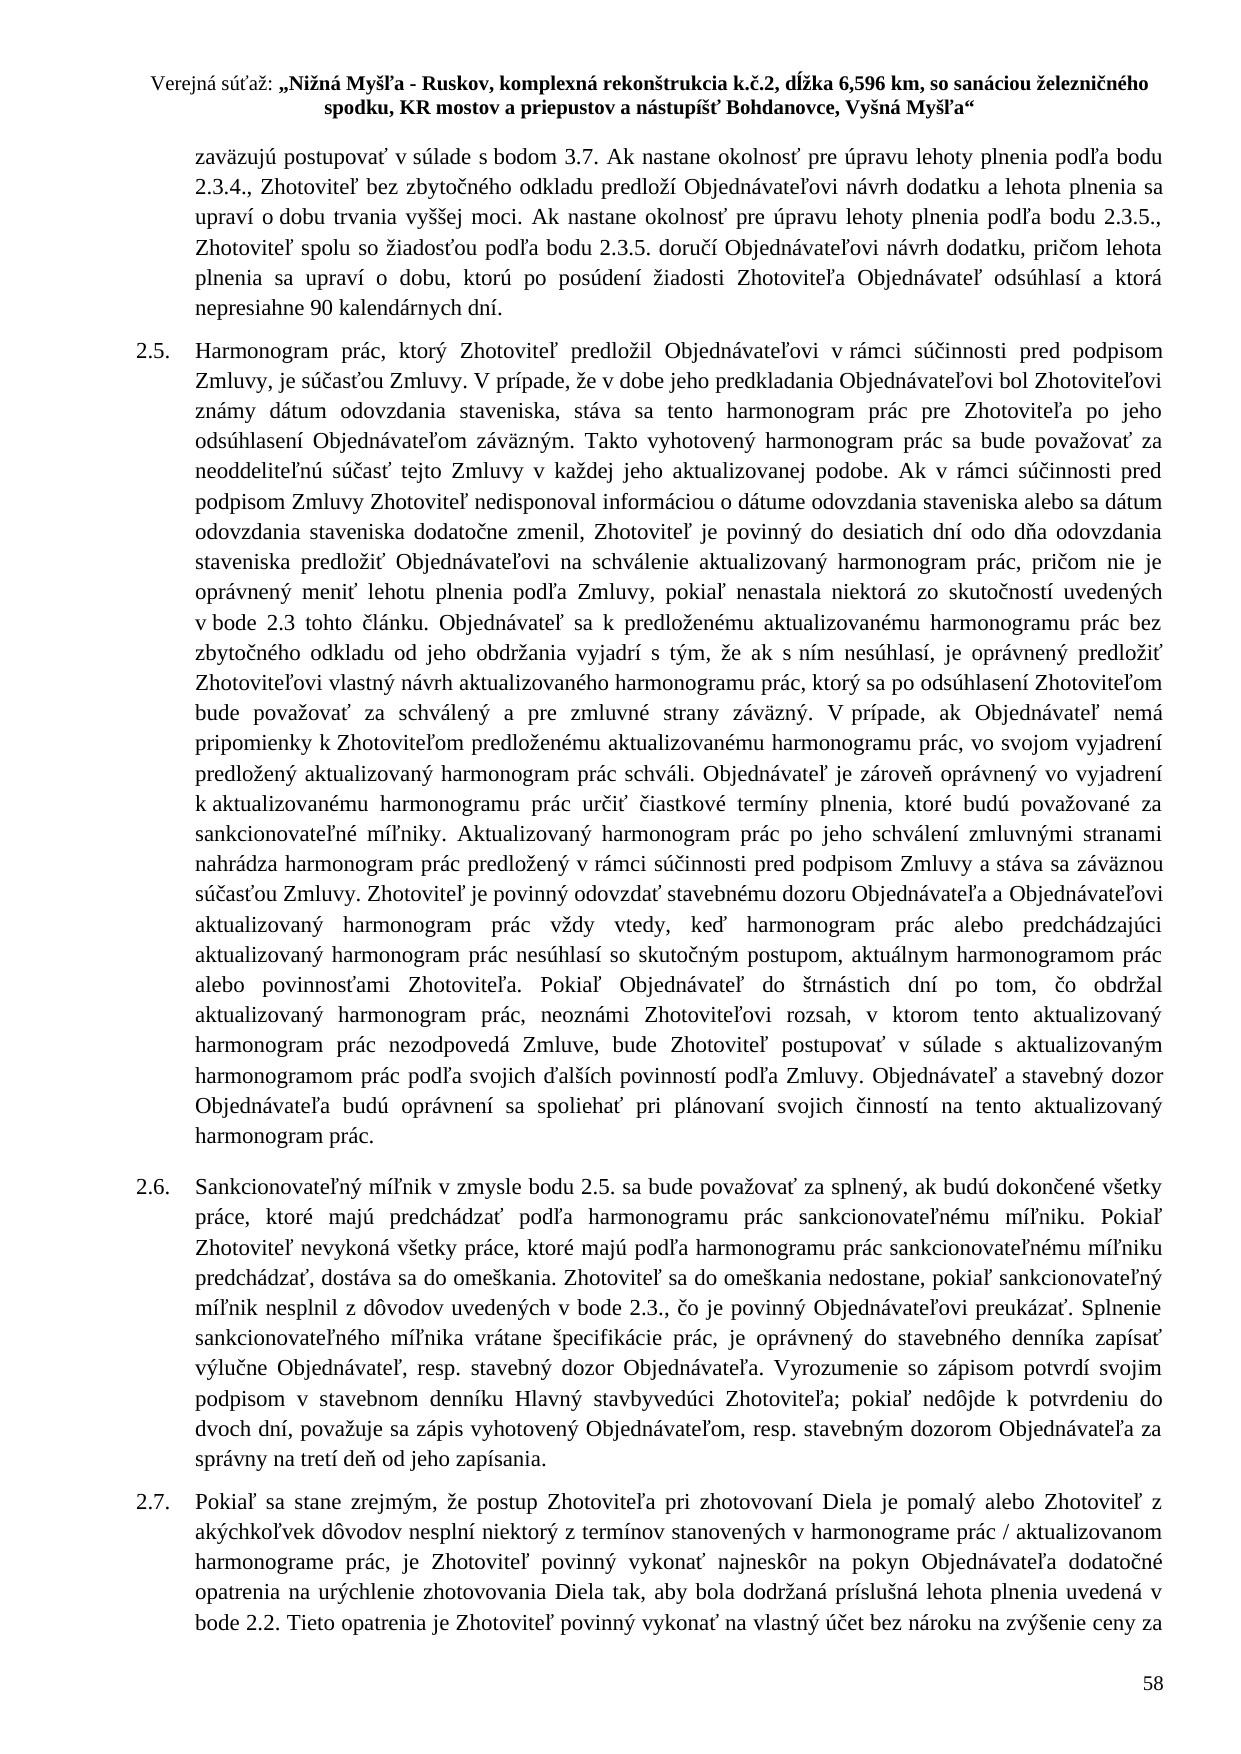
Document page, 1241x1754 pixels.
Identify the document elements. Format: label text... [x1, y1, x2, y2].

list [136, 143, 1163, 320]
list Harmonogram prác, ktorý Zhotoviteľ predložil Objednávateľovi v rámci súčinnosti pred podpisom Zmluvy, je súčasťou Zmluvy. V prípade, že v dobe jeho predkladania Objednávateľovi bol Zhotoviteľovi známy dátum odovzdania staveniska, stáva sa tento harmonogram prác pre Zhotoviteľa po jeho odsúhlasení Objednávateľom záväzným. Takto vyhotovený harmonogram prác sa bude považovať za neoddeliteľnú súčasť tejto Zmluvy v každej jeho aktualizovanej podobe. Ak v rámci súčinnosti pred podpisom Zmluvy Zhotoviteľ nedisponoval informáciou o dátume odovzdania staveniska alebo sa dátum odovzdania staveniska dodatočne zmenil, Zhotoviteľ je povinný do desiatich dní odo dňa odovzdania staveniska predložiť Objednávateľovi na schválenie aktualizovaný harmonogram prác, pričom nie je oprávnený meniť lehotu plnenia podľa Zmluvy, pokiaľ nenastala niektorá zo skutočností uvedených v bode 2.3 tohto článku. Objednávateľ sa k predloženému aktualizovanému harmonogramu prác bez zbytočného odkladu od jeho obdržania vyjadrí s tým, že ak s ním nesúhlasí, je oprávnený predložiť Zhotoviteľovi vlastný návrh aktualizovaného harmonogramu prác, ktorý sa po odsúhlasení Zhotoviteľom bude považovať za schválený a pre zmluvné strany záväzný. V prípade, ak Objednávateľ nemá pripomienky k Zhotoviteľom predloženému aktualizovanému harmonogramu prác, vo svojom vyjadrení predložený aktualizovaný harmonogram prác schváli. Objednávateľ je zároveň oprávnený vo vyjadrení k aktualizovanému harmonogramu prác určiť čiastkové termíny plnenia, ktoré budú považované za sankcionovateľné míľniky. Aktualizovaný harmonogram prác po jeho schválení zmluvnými stranami nahrádza harmonogram prác predložený v rámci súčinnosti pred podpisom Zmluvy a stáva sa záväznou súčasťou Zmluvy. Zhotoviteľ je povinný odovzdať stavebnému dozoru Objednávateľa a Objednávateľovi aktualizovaný harmonogram prác vždy vtedy, keď harmonogram prác alebo predchádzajúci aktualizovaný harmonogram prác nesúhlasí so skutočným postupom, aktuálnym harmonogramom prác alebo povinnosťami Zhotoviteľa. Pokiaľ Objednávateľ do štrnástich dní po tom, čo obdržal aktualizovaný harmonogram prác, neoznámi Zhotoviteľovi rozsah, v ktorom tento aktualizovaný harmonogram prác nezodpovedá Zmluve, bude Zhotoviteľ postupovať v súlade s aktualizovaným harmonogramom prác podľa svojich ďalších povinností podľa Zmluvy. Objednávateľ a stavebný dozor Objednávateľa budú oprávnení sa spoliehať pri plánovaní svojich činností na tento aktualizovaný harmonogram prác. [136, 337, 1163, 1148]
list Sankcionovateľný míľnik v zmysle bodu 2.5. sa bude považovať za splnený, ak budú dokončené všetky práce, ktoré majú predchádzať podľa harmonogramu prác sankcionovateľnému míľniku. Pokiaľ Zhotoviteľ nevykoná všetky práce, ktoré majú podľa harmonogramu prác sankcionovateľnému míľniku predchádzať, dostáva sa do omeškania. Zhotoviteľ sa do omeškania nedostane, pokiaľ sankcionovateľný míľnik nesplnil z dôvodov uvedených v bode 2.3., čo je povinný Objednávateľovi preukázať. Splnenie sankcionovateľného míľnika vrátane špecifikácie prác, je oprávnený do stavebného denníka zapísať výlučne Objednávateľ, resp. stavebný dozor Objednávateľa. Vyrozumenie so zápisom potvrdí svojim podpisom v stavebnom denníku Hlavný stavbyvedúci Zhotoviteľa; pokiaľ nedôjde k potvrdeniu do dvoch dní, považuje sa zápis vyhotovený Objednávateľom, resp. stavebným dozorom Objednávateľa za správny na tretí deň od jeho zapísania. [136, 1173, 1163, 1471]
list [136, 1488, 1163, 1635]
